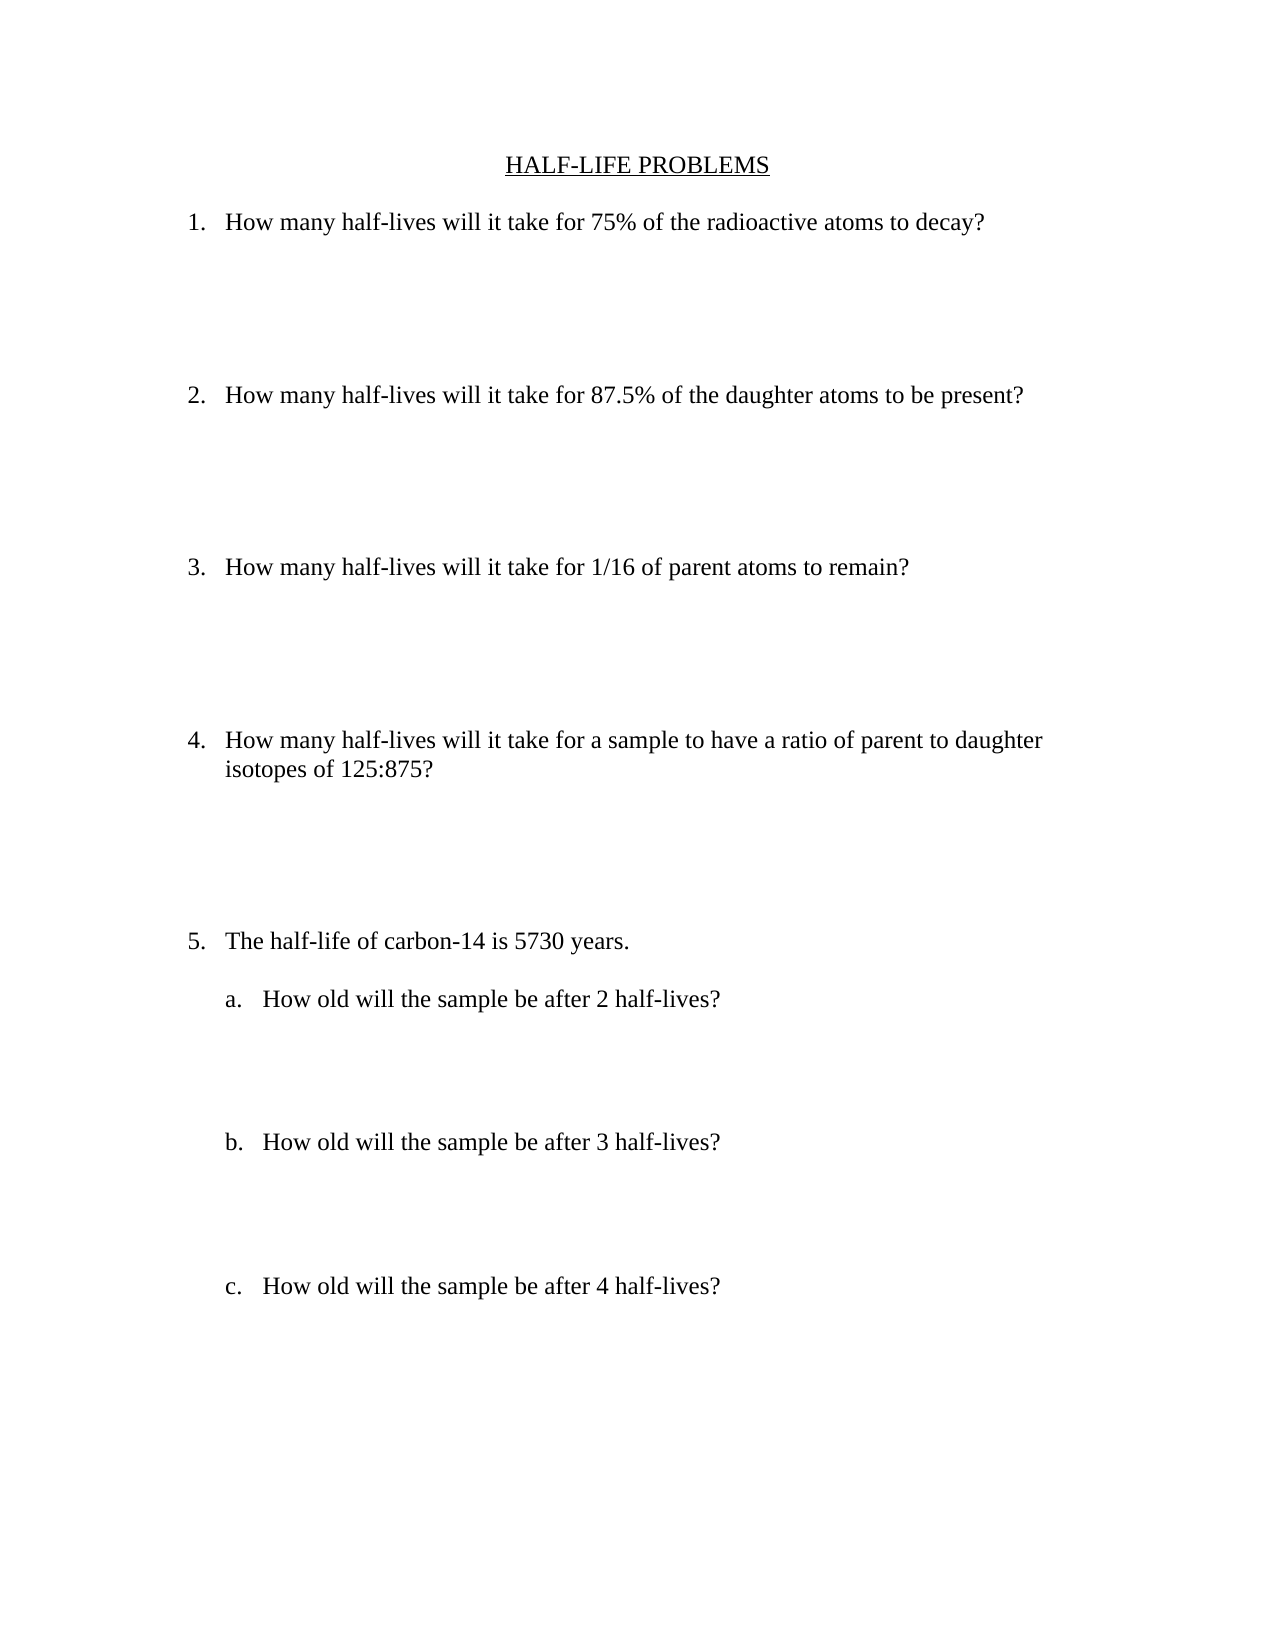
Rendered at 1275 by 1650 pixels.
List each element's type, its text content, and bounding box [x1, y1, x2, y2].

list How old will the sample be after 3 half-lives? [225, 1127, 1125, 1156]
list How many half-lives will it take for 87.5% of the daughter atoms to be present? [187, 380, 1125, 409]
list How many half-lives will it take for a sample to have a ratio of parent to daughter isotopes of 125:875? [187, 725, 1125, 782]
list How many half-lives will it take for 1/16 of parent atoms to remain? [187, 552, 1125, 581]
list How many half-lives will it take for 75% of the radioactive atoms to decay? [187, 207, 1125, 236]
text HALF-LIFE PROBLEMS [150, 150, 1125, 179]
list The half-life of carbon-14 is 5730 years. [187, 926, 1125, 955]
list How old will the sample be after 2 half-lives? [225, 984, 1125, 1012]
list How old will the sample be after 4 half-lives? [225, 1271, 1125, 1300]
